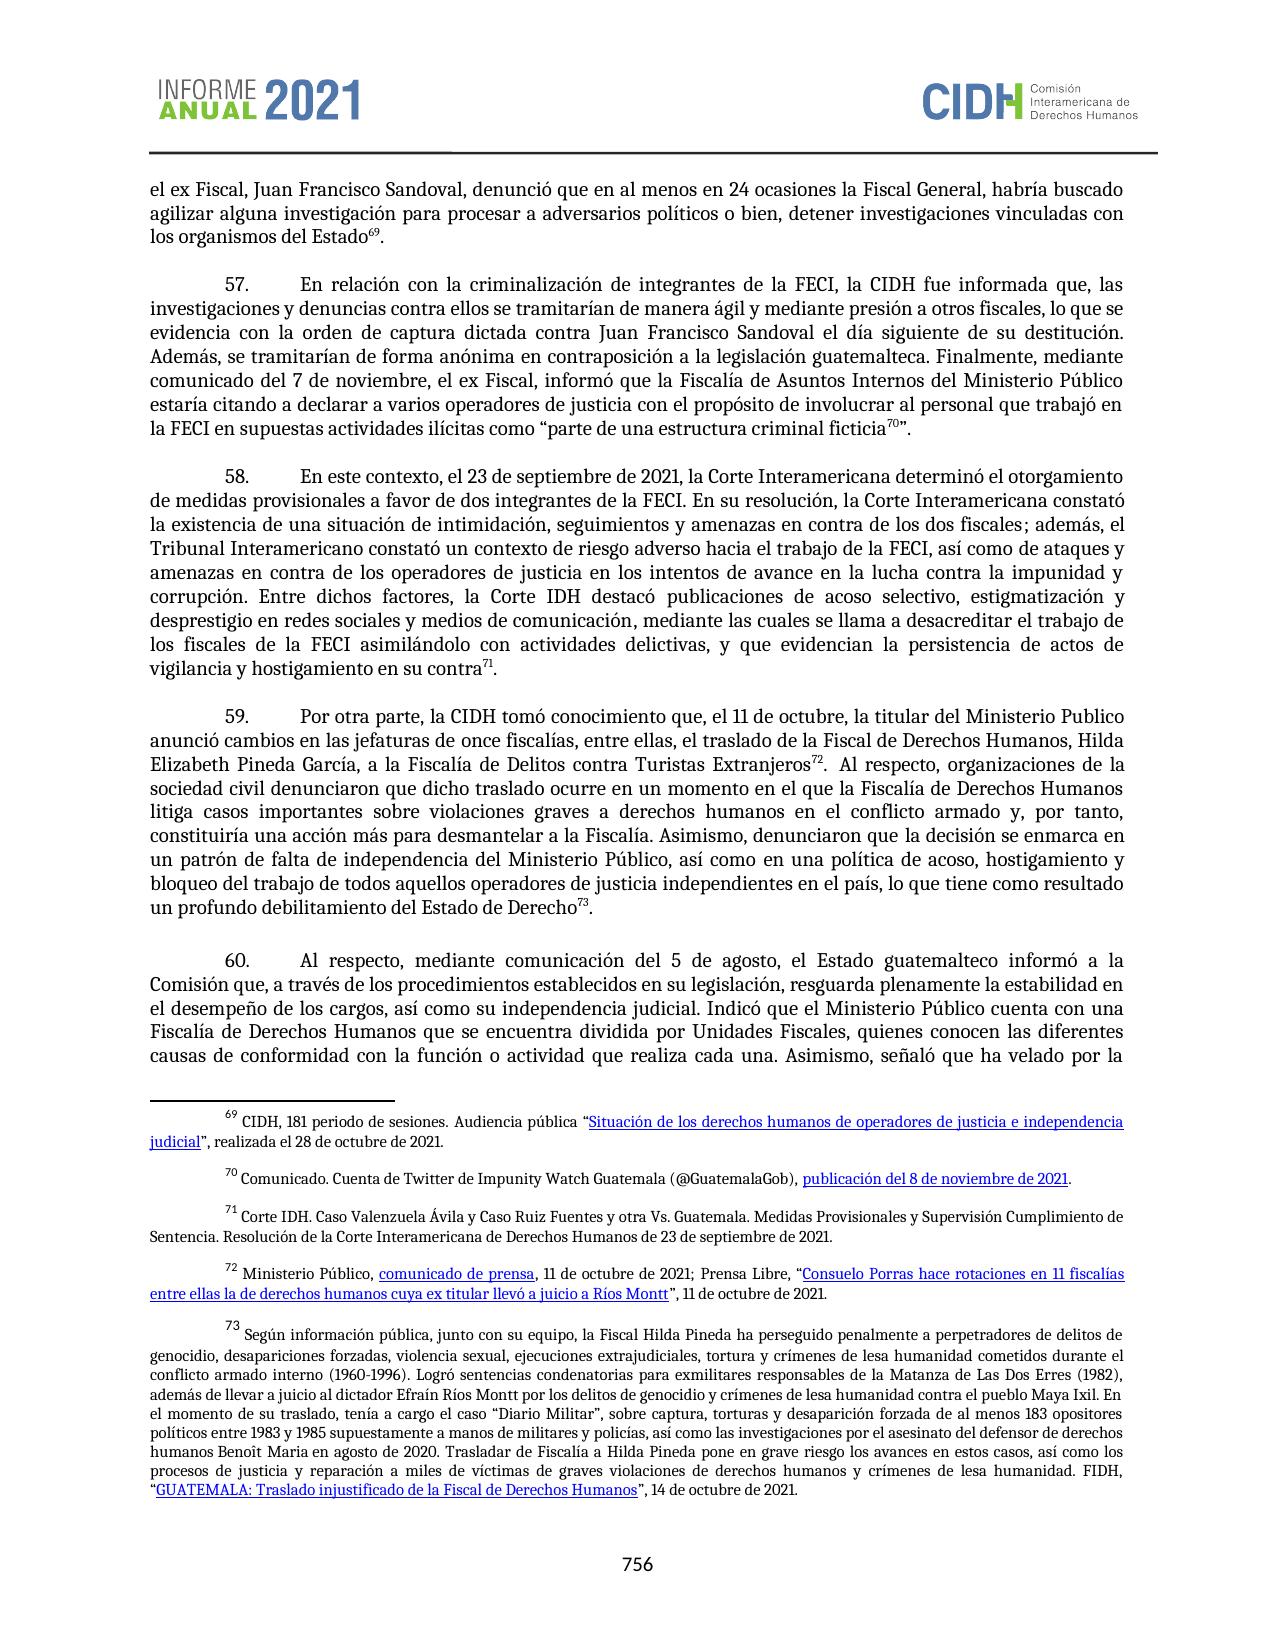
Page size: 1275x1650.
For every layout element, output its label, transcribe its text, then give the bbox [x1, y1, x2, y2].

list En el marco de la audiencia temática “Situación de los derechos humanos de operadores de justicia e independencia judicial” realizada durante el 181 Periodo de Sesiones de octubre de 2021, organizaciones de la sociedad civil, el PDH y operadores de justicia guatemaltecos, informaron a la CIDH que, desde el nombramiento de la actual Fiscal General, Consuelo Porras, los ataques y obstáculos a las labores de la FECI se habrían intensificado. Entre otros hechos, denunciaron el movimiento y traslado arbitrario del personal entre departamentos; la incorporación de fiscales con impedimentos legales para liderar investigaciones, lo que entorpecerían las labores de investigación; y el traslado de investigaciones a cargo de la FECI hacia otras fiscalías en aquellos casos que involucrarían al titular del Ejecutivo o personas allegadas a él. Durante la misma audiencia, el ex Fiscal, Juan Francisco Sandoval, denunció que en al menos en 24 ocasiones la Fiscal General, habría buscado agilizar alguna investigación para procesar a adversarios políticos o bien, detener investigaciones vinculadas con los organismos del Estado. [150, 177, 1125, 249]
list En este contexto, el 23 de septiembre de 2021, la Corte Interamericana determinó el otorgamiento de medidas provisionales a favor de dos integrantes de la FECI. En su resolución, la Corte Interamericana constató la existencia de una situación de intimidación, seguimientos y amenazas en contra de los dos fiscales; además, el Tribunal Interamericano constató un contexto de riesgo adverso hacia el trabajo de la FECI, así como de ataques y amenazas en contra de los operadores de justicia en los intentos de avance en la lucha contra la impunidad y corrupción. Entre dichos factores, la Corte IDH destacó publicaciones de acoso selectivo, estigmatización y desprestigio en redes sociales y medios de comunicación, mediante las cuales se llama a desacreditar el trabajo de los fiscales de la FECI asimilándolo con actividades delictivas, y que evidencian la persistencia de actos de vigilancia y hostigamiento en su contra. [150, 465, 1125, 680]
list Por otra parte, la CIDH tomó conocimiento que, el 11 de octubre, la titular del Ministerio Publico anunció cambios en las jefaturas de once fiscalías, entre ellas, el traslado de la Fiscal de Derechos Humanos, Hilda Elizabeth Pineda García, a la Fiscalía de Delitos contra Turistas Extranjeros. Al respecto, organizaciones de la sociedad civil denunciaron que dicho traslado ocurre en un momento en el que la Fiscalía de Derechos Humanos litiga casos importantes sobre violaciones graves a derechos humanos en el conflicto armado y, por tanto, constituiría una acción más para desmantelar a la Fiscalía. Asimismo, denunciaron que la decisión se enmarca en un patrón de falta de independencia del Ministerio Público, así como en una política de acoso, hostigamiento y bloqueo del trabajo de todos aquellos operadores de justicia independientes en el país, lo que tiene como resultado un profundo debilitamiento del Estado de Derecho. [150, 704, 1125, 920]
picture [150, 73, 368, 125]
list Al respecto, mediante comunicación del 5 de agosto, el Estado guatemalteco informó a la Comisión que, a través de los procedimientos establecidos en su legislación, resguarda plenamente la estabilidad en el desempeño de los cargos, así como su independencia judicial. Indicó que el Ministerio Público cuenta con una Fiscalía de Derechos Humanos que se encuentra dividida por Unidades Fiscales, quienes conocen las diferentes causas de conformidad con la función o actividad que realiza cada una. Asimismo, señaló que ha velado por la seguridad e integridad de todas las personas Magistradas y Jueces de la República, atendiendo las medidas cautelares dictadas por CIDH, como las decretadas y/o solicitadas por los operadores de justicia. [150, 948, 1125, 1068]
picture [914, 73, 1158, 130]
list En relación con la criminalización de integrantes de la FECI, la CIDH fue informada que, las investigaciones y denuncias contra ellos se tramitarían de manera ágil y mediante presión a otros fiscales, lo que se evidencia con la orden de captura dictada contra Juan Francisco Sandoval el día siguiente de su destitución. Además, se tramitarían de forma anónima en contraposición a la legislación guatemalteca. Finalmente, mediante comunicado del 7 de noviembre, el ex Fiscal, informó que la Fiscalía de Asuntos Internos del Ministerio Público estaría citando a declarar a varios operadores de justicia con el propósito de involucrar al personal que trabajó en la FECI en supuestas actividades ilícitas como “parte de una estructura criminal ficticia”. [150, 273, 1125, 441]
